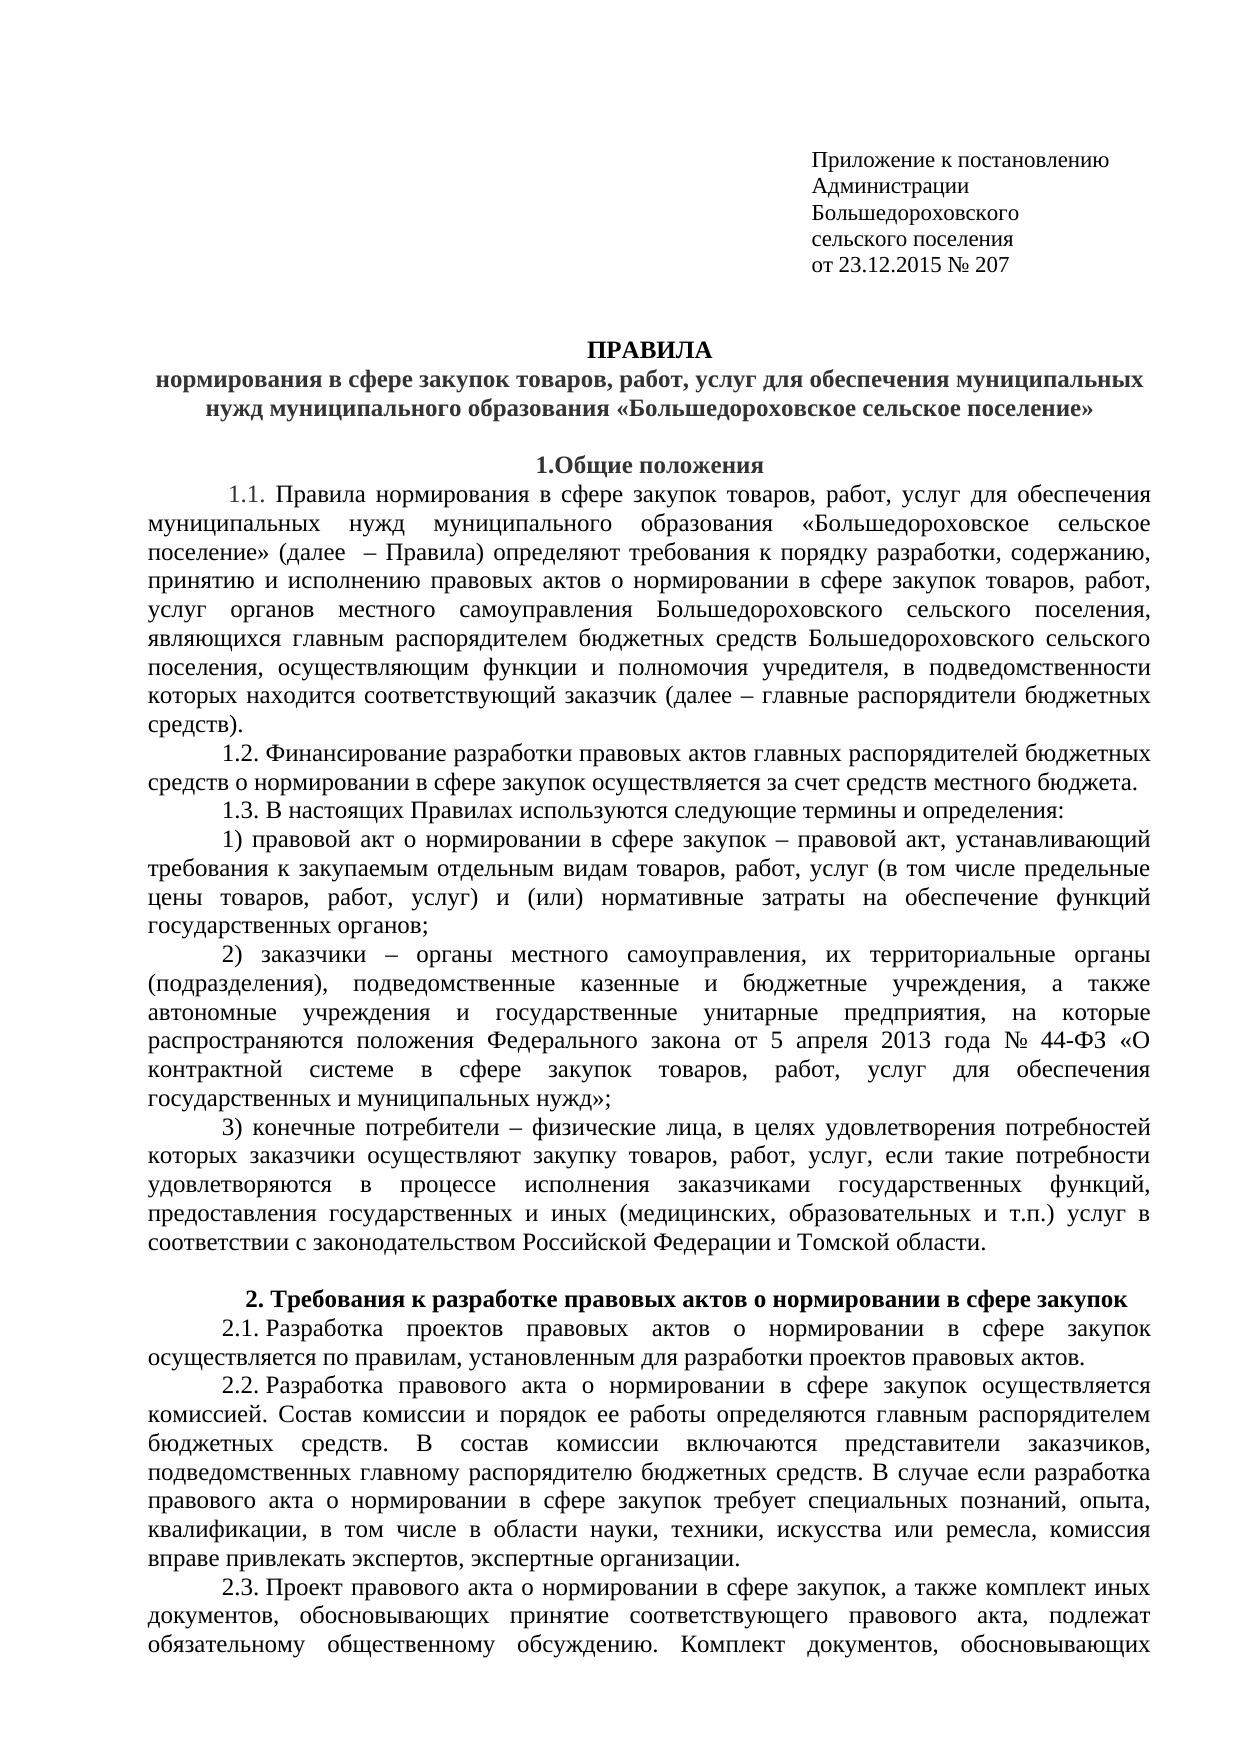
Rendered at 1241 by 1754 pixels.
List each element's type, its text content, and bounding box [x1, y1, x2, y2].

text сельского поселения [811, 225, 1152, 252]
text ПРАВИЛА [148, 335, 1152, 364]
text 2) заказчики – органы местного самоуправления, их территориальные органы (подразделения), подведомственные казенные и бюджетные учреждения, а также автономные учреждения и государственные унитарные предприятия, на которые распространяются положения Федерального закона от 5 апреля 2013 года № 44-ФЗ «О контрактной системе в сфере закупок товаров, работ, услуг для обеспечения государственных и муниципальных нужд»; [148, 939, 1152, 1112]
text нормирования в сфере закупок товаров, работ, услуг для обеспечения муниципальных нужд муниципального образования «Большедороховское сельское поселение» [148, 364, 1152, 422]
text 3) конечные потребители – физические лица, в целях удовлетворения потребностей которых заказчики осуществляют закупку товаров, работ, услуг, если такие потребности удовлетворяются в процессе исполнения заказчиками государственных функций, предоставления государственных и иных (медицинских, образовательных и т.п.) услуг в соответствии с законодательством Российской Федерации и Томской области. [148, 1112, 1152, 1255]
text 2.2. Разработка правового акта о нормировании в сфере закупок осуществляется комиссией. Состав комиссии и порядок ее работы определяются главным распорядителем бюджетных средств. В состав комиссии включаются представители заказчиков, подведомственных главному распорядителю бюджетных средств. В случае если разработка правового акта о нормировании в сфере закупок требует специальных познаний, опыта, квалификации, в том числе в области науки, техники, искусства или ремесла, комиссия вправе привлекать экспертов, экспертные организации. [148, 1370, 1152, 1572]
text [148, 1572, 1152, 1658]
text 1.1. Правила нормирования в сфере закупок товаров, работ, услуг для обеспечения муниципальных нужд муниципального образования «Большедороховское сельское поселение» (далее – Правила) определяют требования к порядку разработки, содержанию, принятию и исполнению правовых актов о нормировании в сфере закупок товаров, работ, услуг органов местного самоуправления Большедороховского сельского поселения, являющихся главным распорядителем бюджетных средств Большедороховского сельского поселения, осуществляющим функции и полномочия учредителя, в подведомственности которых находится соответствующий заказчик (далее – главные распорядители бюджетных средств). [148, 479, 1152, 738]
text 1.2. Финансирование разработки правовых актов главных распорядителей бюджетных средств о нормировании в сфере закупок осуществляется за счет средств местного бюджета. [148, 738, 1152, 795]
text 2. Требования к разработке правовых актов о нормировании в сфере закупок [222, 1284, 1152, 1313]
text от 23.12.2015 № 207 [811, 252, 1152, 278]
text 1.3. В настоящих Правилах используются следующие термины и определения: [148, 795, 1152, 824]
text 1) правовой акт о нормировании в сфере закупок – правовой акт, устанавливающий требования к закупаемым отдельным видам товаров, работ, услуг (в том числе предельные цены товаров, работ, услуг) и (или) нормативные затраты на обеспечение функций государственных органов; [148, 824, 1152, 939]
text Приложение к постановлению [811, 146, 1152, 172]
text Администрации Большедороховского [811, 172, 1152, 225]
text 1.Общие положения [148, 450, 1152, 479]
text 2.1. Разработка проектов правовых актов о нормировании в сфере закупок осуществляется по правилам, установленным для разработки проектов правовых актов. [148, 1313, 1152, 1370]
